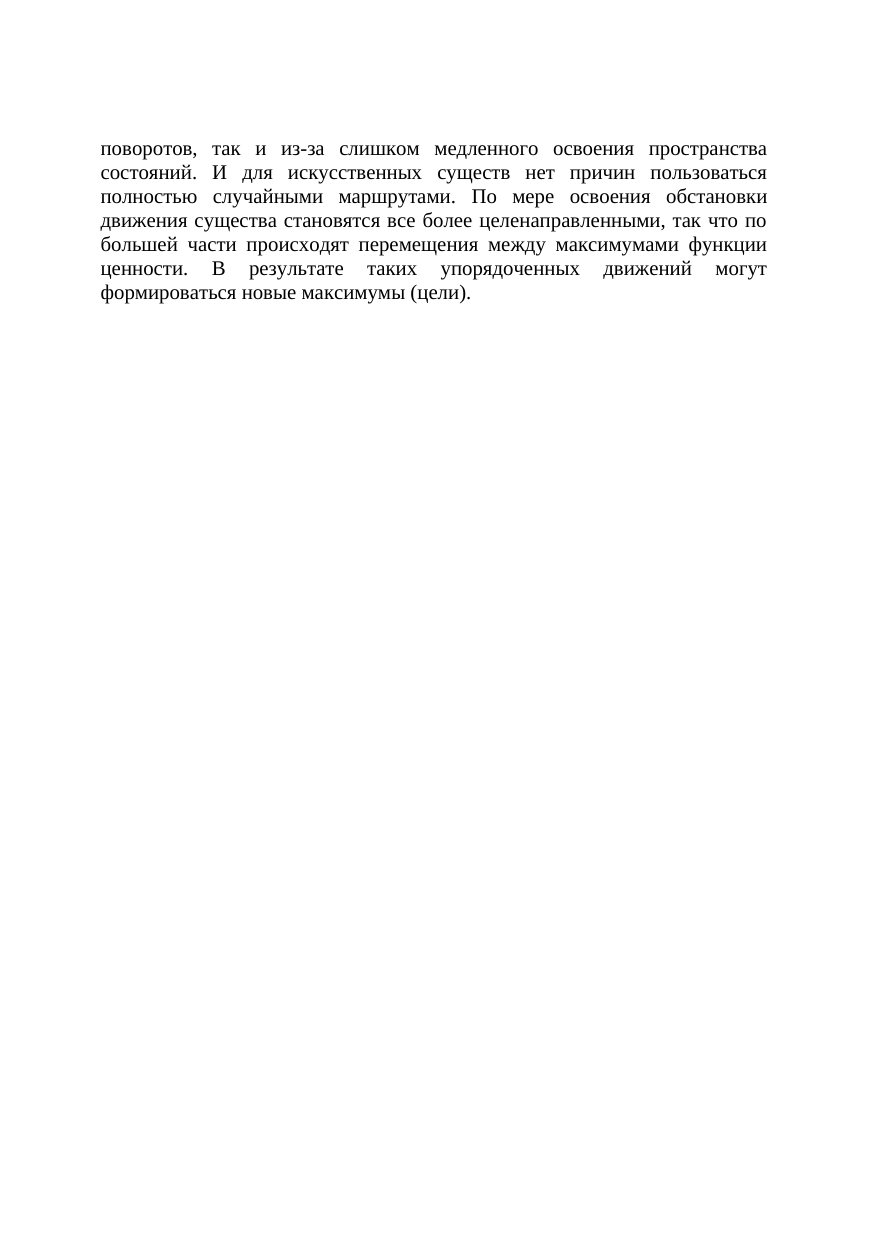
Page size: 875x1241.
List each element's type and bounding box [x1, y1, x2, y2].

text [100, 136, 768, 304]
